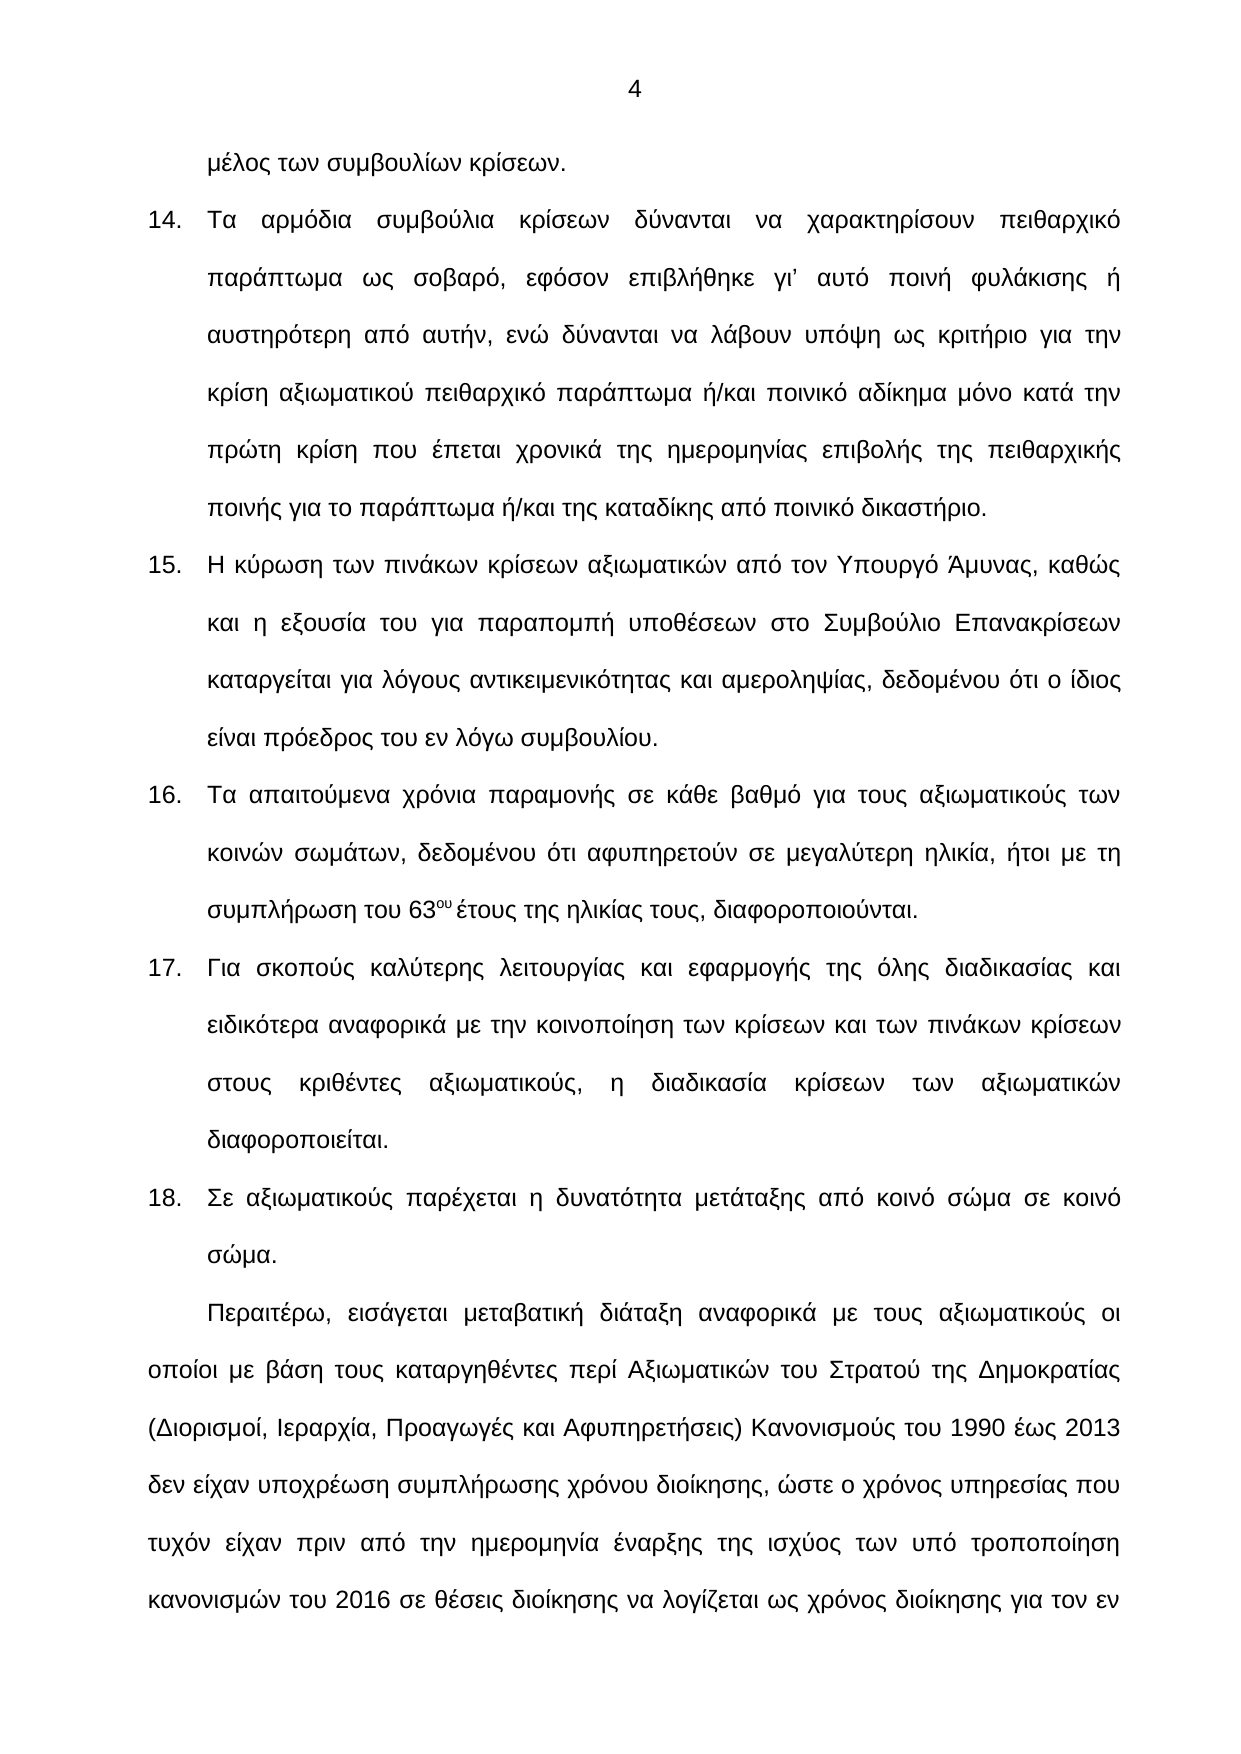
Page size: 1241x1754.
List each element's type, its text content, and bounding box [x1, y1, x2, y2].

list Η κύρωση των πινάκων κρίσεων αξιωματικών από τον Υπουργό Άμυνας, καθώς και η εξουσία του για παραπομπή υποθέσεων στο Συμβούλιο Επανακρίσεων καταργείται για λόγους αντικειμενικότητας και αμεροληψίας, δεδομένου ότι ο ίδιος είναι πρόεδρος του εν λόγω συμβουλίου. [148, 550, 1122, 751]
list Σε αξιωματικούς παρέχεται η δυνατότητα μετάταξης από κοινό σώμα σε κοινό σώμα. [148, 1183, 1122, 1269]
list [148, 148, 1122, 176]
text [148, 1298, 1122, 1614]
list Τα απαιτούμενα χρόνια παραμονής σε κάθε βαθμό για τους αξιωματικούς των κοινών σωμάτων, δεδομένου ότι αφυπηρετούν σε μεγαλύτερη ηλικία, ήτοι με τη συμπλήρωση του 63ου έτους της ηλικίας τους, διαφοροποιούνται. [148, 780, 1122, 924]
list Τα αρμόδια συμβούλια κρίσεων δύνανται να χαρακτηρίσουν πειθαρχικό παράπτωμα ως σοβαρό, εφόσον επιβλήθηκε γι’ αυτό ποινή φυλάκισης ή αυστηρότερη από αυτήν, ενώ δύνανται να λάβουν υπόψη ως κριτήριο για την κρίση αξιωματικού πειθαρχικό παράπτωμα ή/και ποινικό αδίκημα μόνο κατά την πρώτη κρίση που έπεται χρονικά της ημερομηνίας επιβολής της πειθαρχικής ποινής για το παράπτωμα ή/και της καταδίκης από ποινικό δικαστήριο. [148, 205, 1122, 521]
list Για σκοπούς καλύτερης λειτουργίας και εφαρμογής της όλης διαδικασίας και ειδικότερα αναφορικά με την κοινοποίηση των κρίσεων και των πινάκων κρίσεων στους κριθέντες αξιωματικούς, η διαδικασία κρίσεων των αξιωματικών διαφοροποιείται. [148, 953, 1122, 1154]
